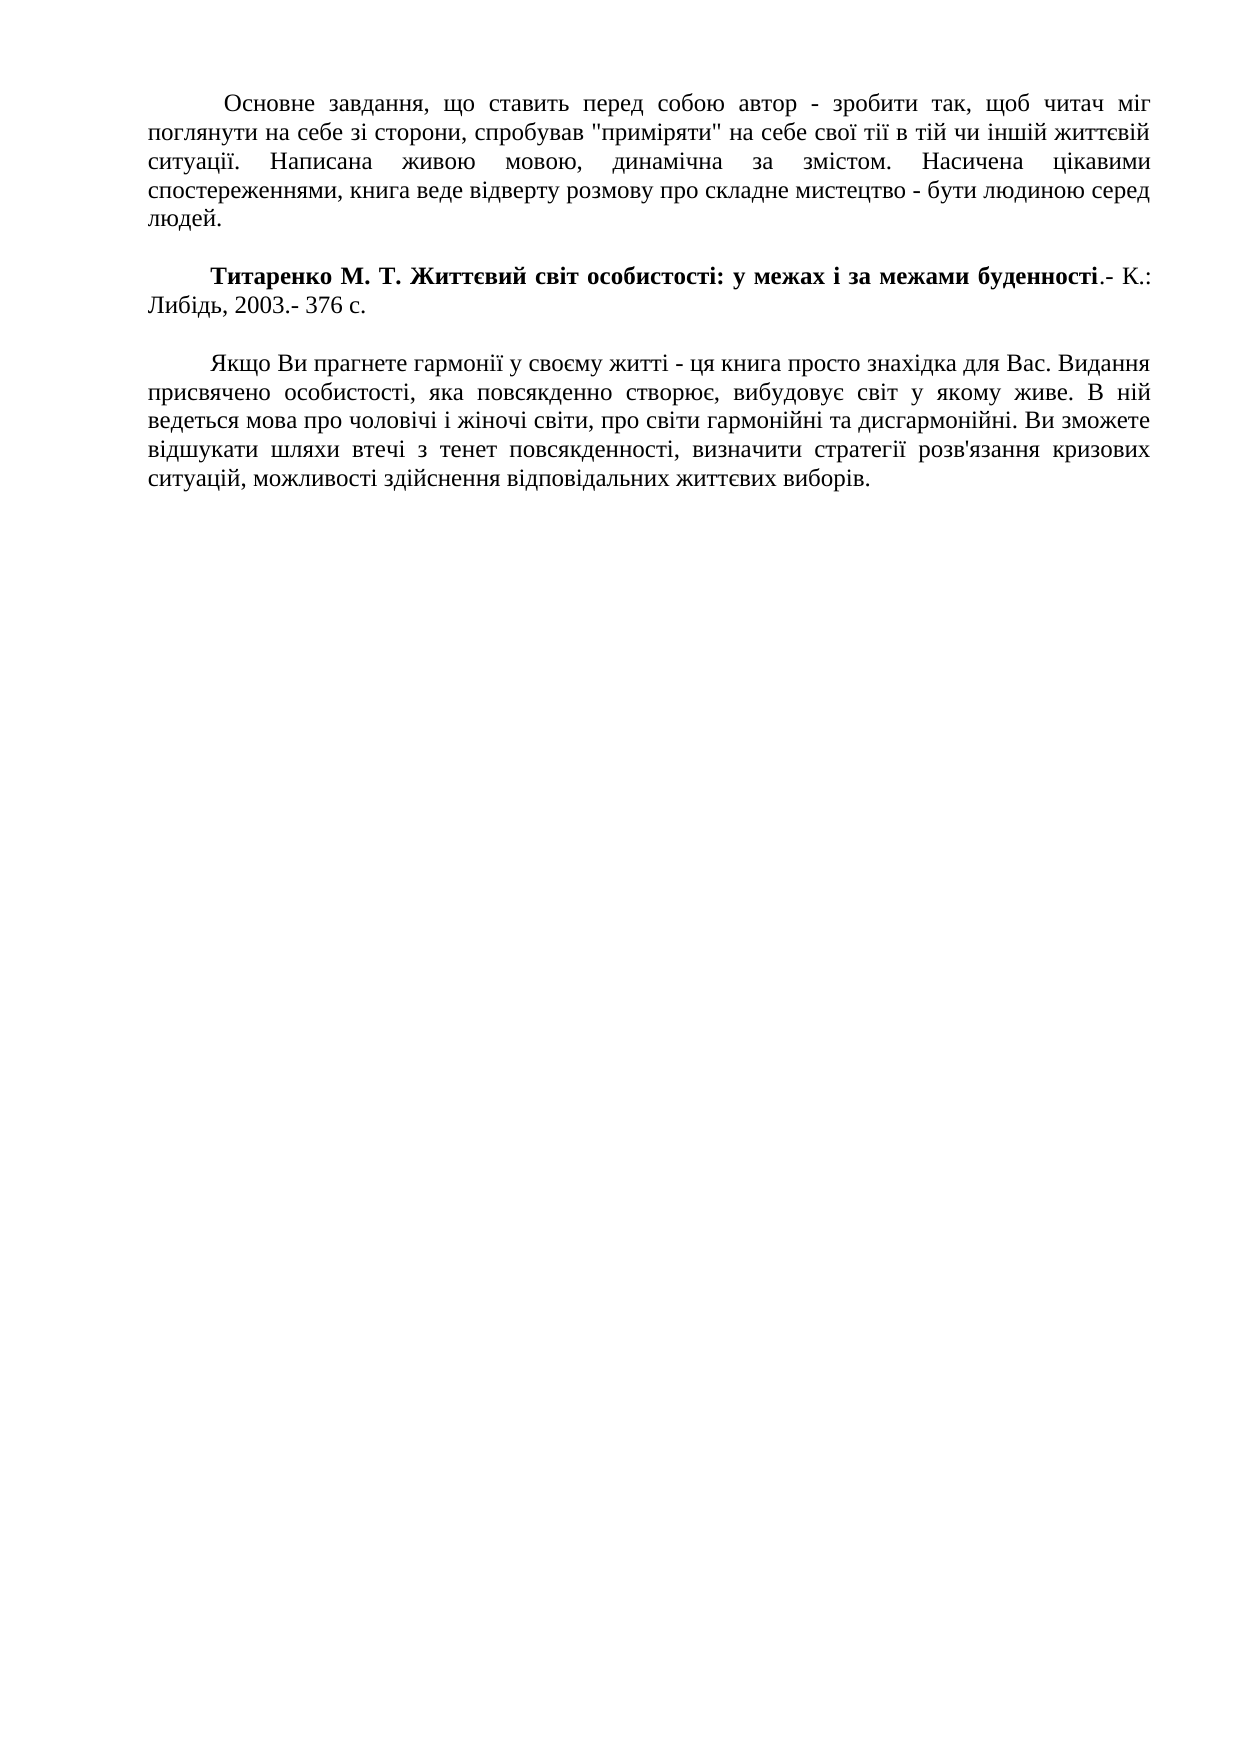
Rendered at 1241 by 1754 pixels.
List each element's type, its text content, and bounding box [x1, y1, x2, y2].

text Основне завдання, що ставить перед собою автор - зробити так, щоб читач міг поглянути на себе зі сторони, спробував "приміряти" на себе свої тії в тій чи іншій життєвій ситуації. Написана живою мовою, динамічна за змістом. Насичена цікавими спостереженнями, книга веде відверту розмову про складне мистецтво - бути людиною серед людей. [148, 88, 1152, 232]
text Якщо Ви прагнете гармонії у своєму житті - ця книга просто знахідка для Вас. Видання присвячено особистості, яка повсякденно створює, вибудовує світ у якому живе. В ній ведеться мова про чоловічі і жіночі світи, про світи гармонійні та дисгармонійні. Ви зможете відшукати шляхи втечі з тенет повсякденності, визначити стратегії розв'язання кризових ситуацій, можливості здійснення відповідальних життєвих виборів. [148, 348, 1152, 492]
text Титаренко М. Т. Життєвий світ особистості: у межах і за межами буденності.- К.: Либідь, 2003.- 376 с. [148, 261, 1152, 319]
